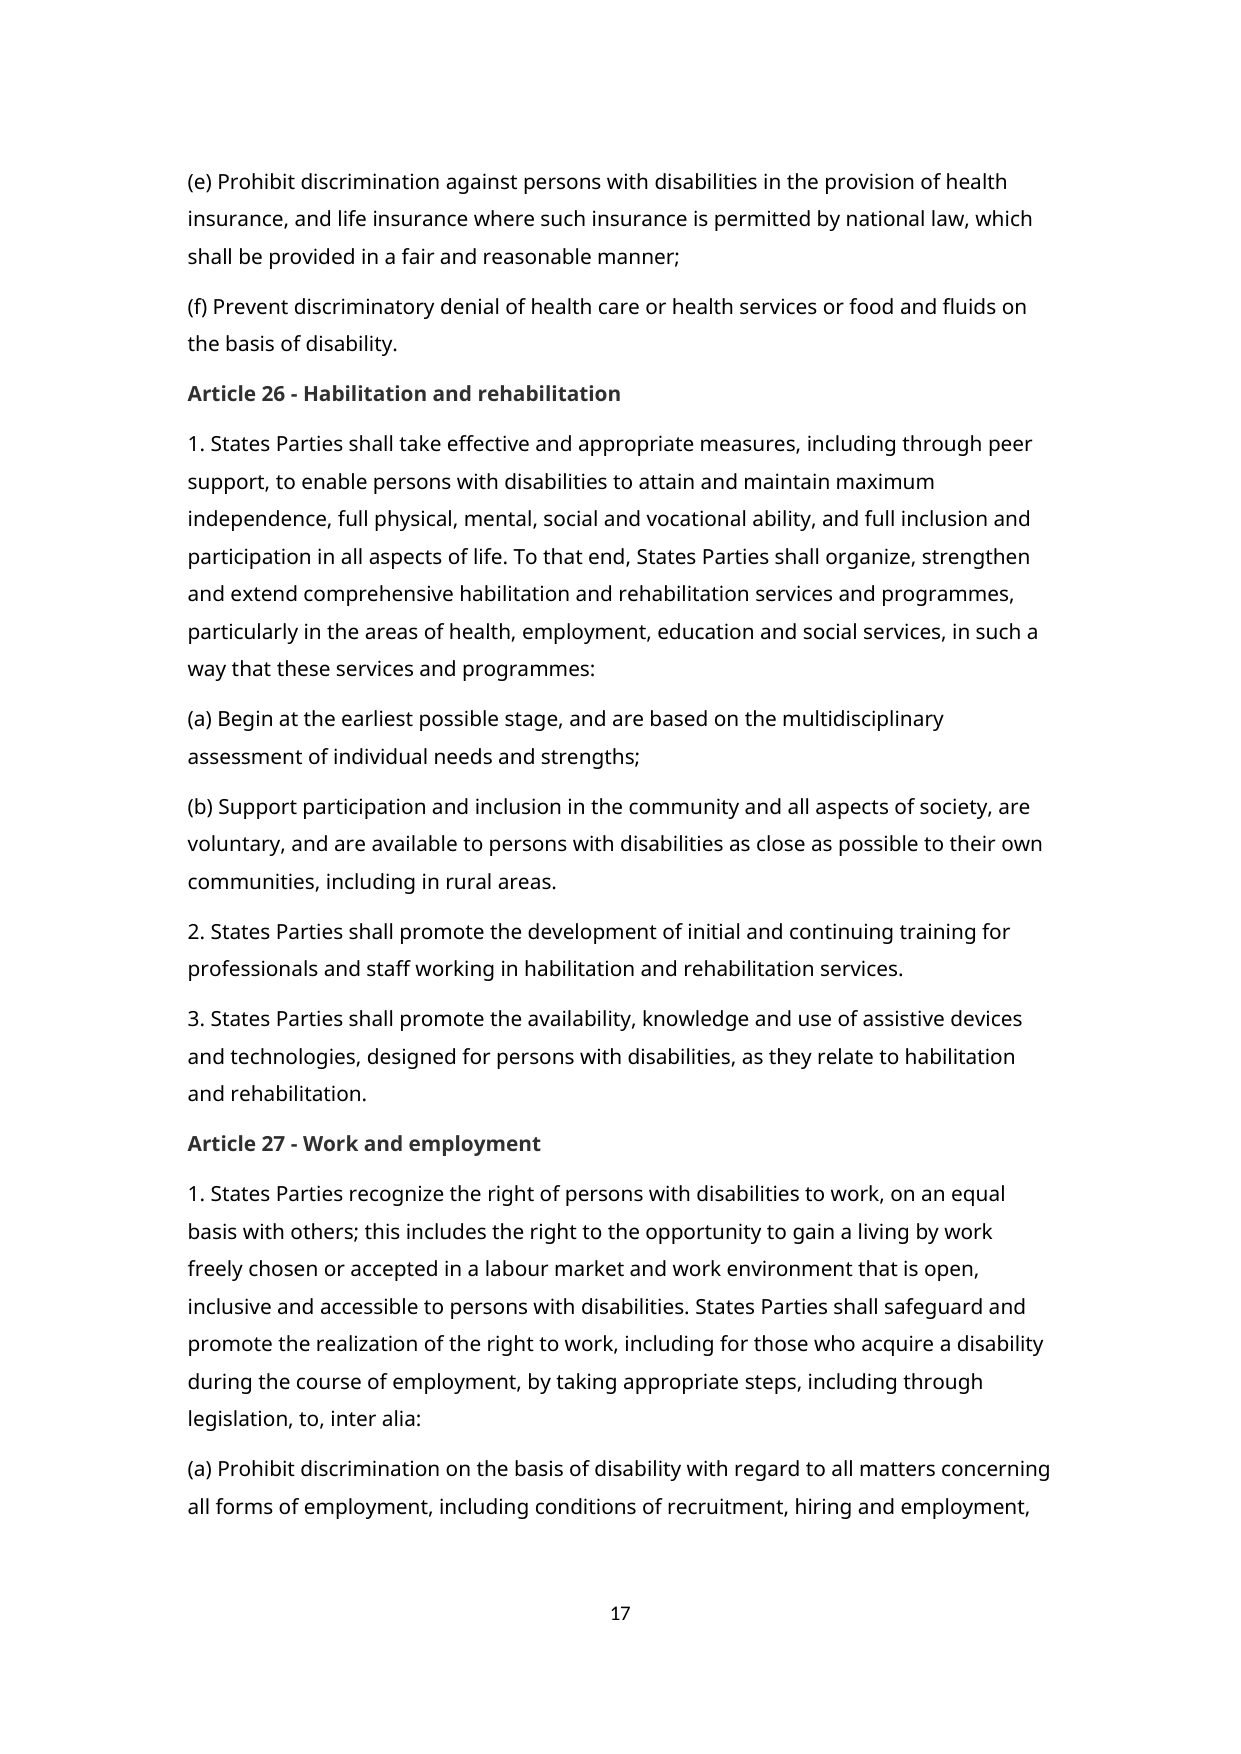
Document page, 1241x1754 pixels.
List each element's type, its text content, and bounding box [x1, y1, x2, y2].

text 2. States Parties shall promote the development of initial and continuing training for professionals and staff working in habilitation and rehabilitation services. [187, 912, 1053, 987]
text (f) Prevent discriminatory denial of health care or health services or food and fluids on the basis of disability. [187, 287, 1053, 362]
text (b) Support participation and inclusion in the community and all aspects of society, are voluntary, and are available to persons with disabilities as close as possible to their own communities, including in rural areas. [187, 787, 1053, 900]
text Article 26 - Habilitation and rehabilitation [187, 375, 1053, 412]
text (e) Prohibit discrimination against persons with disabilities in the provision of health insurance, and life insurance where such insurance is permitted by national law, which shall be provided in a fair and reasonable manner; [187, 162, 1053, 275]
text 3. States Parties shall promote the availability, knowledge and use of assistive devices and technologies, designed for persons with disabilities, as they relate to habilitation and rehabilitation. [187, 1000, 1053, 1112]
text Article 27 - Work and employment [187, 1125, 1053, 1162]
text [187, 1450, 1053, 1525]
text 1. States Parties shall take effective and appropriate measures, including through peer support, to enable persons with disabilities to attain and maintain maximum independence, full physical, mental, social and vocational ability, and full inclusion and participation in all aspects of life. To that end, States Parties shall organize, strengthen and extend comprehensive habilitation and rehabilitation services and programmes, particularly in the areas of health, employment, education and social services, in such a way that these services and programmes: [187, 425, 1053, 687]
text 1. States Parties recognize the right of persons with disabilities to work, on an equal basis with others; this includes the right to the opportunity to gain a living by work freely chosen or accepted in a labour market and work environment that is open, inclusive and accessible to persons with disabilities. States Parties shall safeguard and promote the realization of the right to work, including for those who acquire a disability during the course of employment, by taking appropriate steps, including through legislation, to, inter alia: [187, 1175, 1053, 1437]
text (a) Begin at the earliest possible stage, and are based on the multidisciplinary assessment of individual needs and strengths; [187, 700, 1053, 775]
